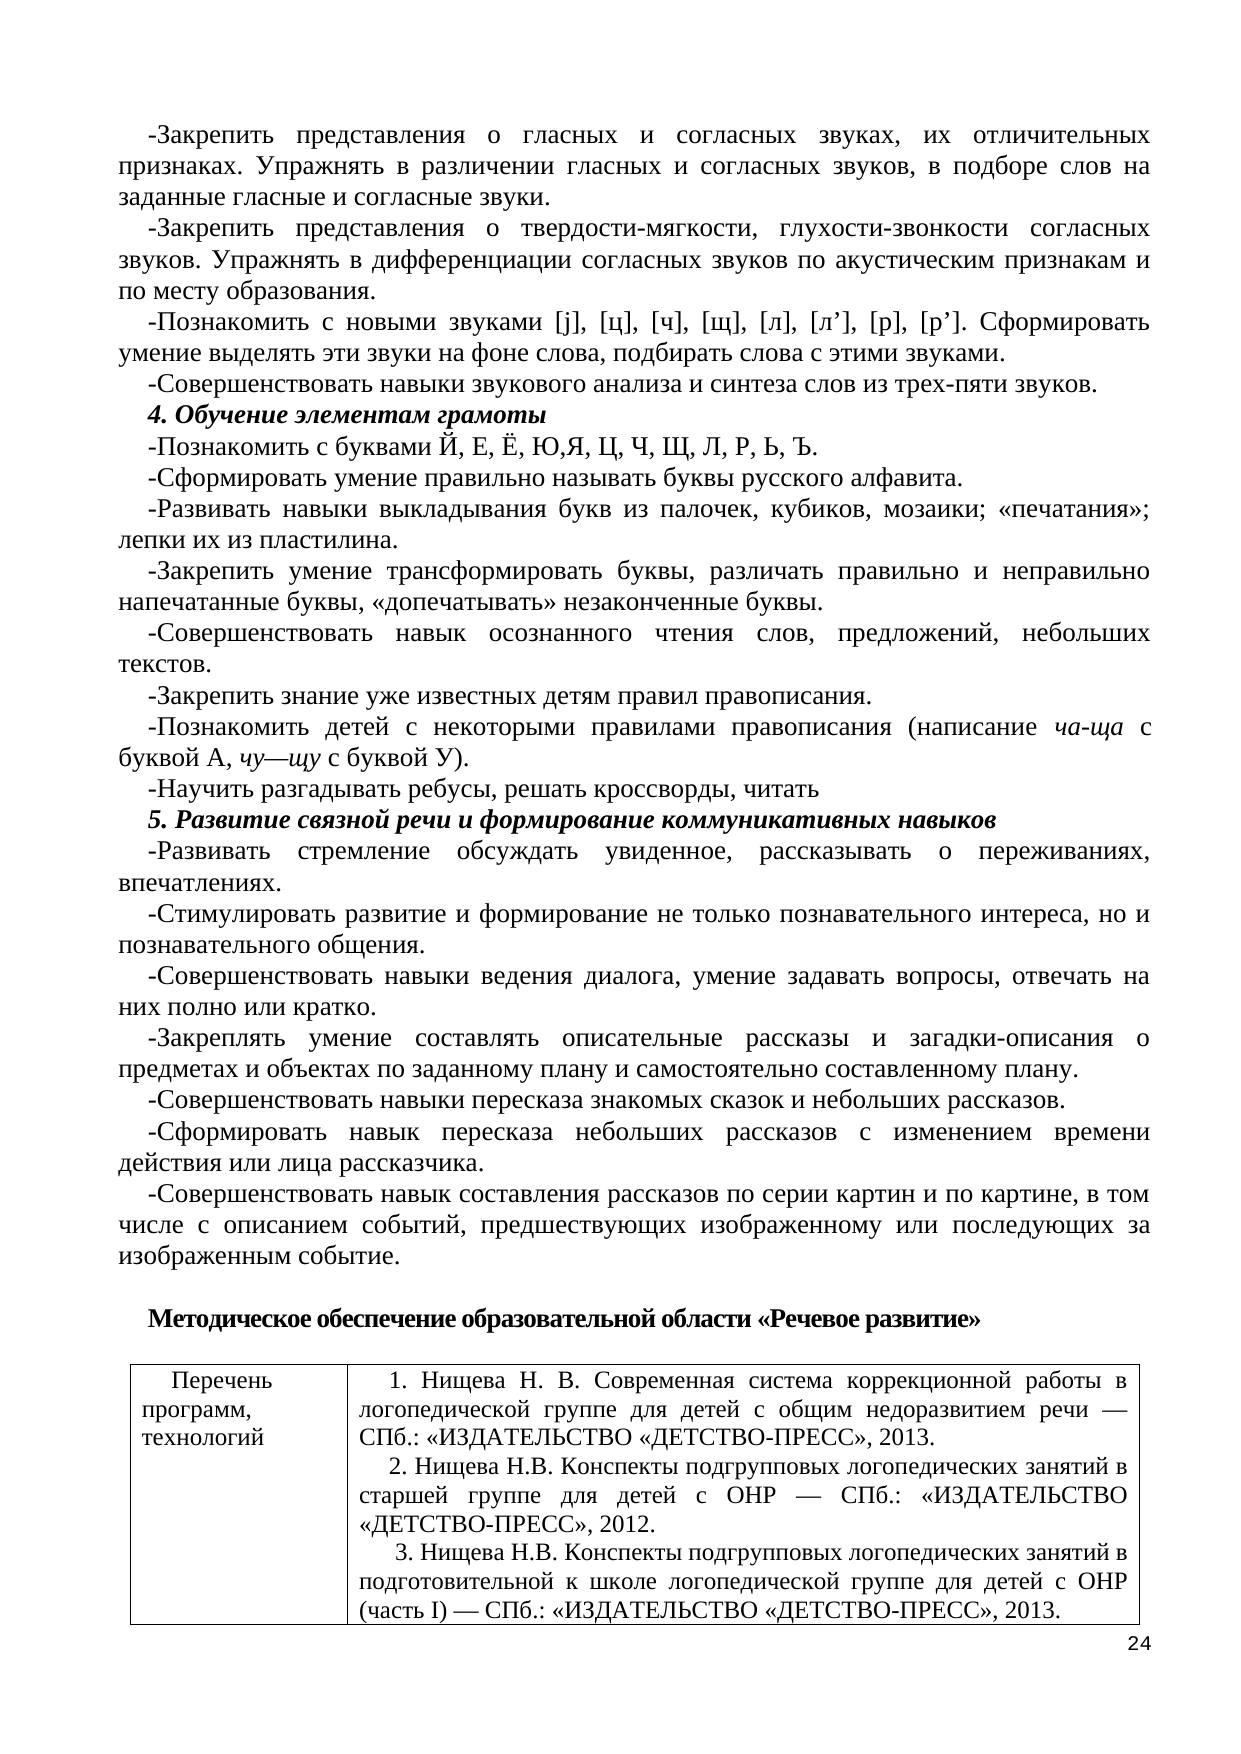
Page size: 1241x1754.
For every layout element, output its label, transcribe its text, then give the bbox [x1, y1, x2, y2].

text -Совершенствовать навык осознанного чтения слов, предложений, небольших текстов. [118, 616, 1152, 679]
text -Развивать навыки выкладывания букв из палочек, кубиков, мозаики; «печатания»; лепки их из пластилина. [118, 492, 1152, 554]
text -Научить разгадывать ребусы, решать кроссворды, читать [118, 772, 1152, 803]
text 4. Обучение элементам грамоты [118, 398, 1152, 429]
text -Закрепить представления о гласных и согласных звуках, их отличительных признаках. Упражнять в различении гласных и согласных звуков, в подборе слов на заданные гласные и согласные звуки. [118, 118, 1152, 212]
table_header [348, 1365, 1139, 1624]
text -Закрепить представления о твердости-мягкости, глухости-звонкости согласных звуков. Упражнять в дифференциации согласных звуков по акустическим признакам и по месту образования. [118, 212, 1152, 305]
text Методическое обеспечение образовательной области «Речевое развитие» [118, 1302, 1152, 1333]
text -Совершенствовать навыки пересказа знакомых сказок и небольших рассказов. [118, 1084, 1152, 1115]
text -Познакомить с буквами Й, Е, Ё, Ю,Я, Ц, Ч, Щ, Л, Р, Ь, Ъ. [118, 429, 1152, 461]
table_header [131, 1365, 347, 1624]
text -Познакомить с новыми звуками [j], [ц], [ч], [щ], [л], [л’], [р], [р’]. Сформировать умение выделять эти звуки на фоне слова, подбирать слова с этими звуками. [118, 305, 1152, 367]
text -Развивать стремление обсуждать увиденное, рассказывать о переживаниях, впечатлениях. [118, 834, 1152, 897]
text -Совершенствовать навык составления рассказов по серии картин и по картине, в том числе с описанием событий, предшествующих изображенному или последующих за изображенным событие. [118, 1177, 1152, 1271]
text -Сформировать умение правильно называть буквы русского алфавита. [118, 461, 1152, 492]
text -Стимулировать развитие и формирование не только познавательного интереса, но и познавательного общения. [118, 897, 1152, 959]
text 5. Развитие связной речи и формирование коммуникативных навыков [118, 803, 1152, 834]
text -Совершенствовать навыки звукового анализа и синтеза слов из трех-пяти звуков. [118, 367, 1152, 398]
text -Закреплять умение составлять описательные рассказы и загадки-описания о предметах и объектах по заданному плану и самостоятельно составленному плану. [118, 1021, 1152, 1084]
text -Познакомить детей с некоторыми правилами правописания (написание ча-ща с буквой А, чу—щу с буквой У). [118, 710, 1152, 772]
text -Совершенствовать навыки ведения диалога, умение задавать вопросы, отвечать на них полно или кратко. [118, 959, 1152, 1021]
text -Закрепить знание уже известных детям правил правописания. [118, 679, 1152, 710]
text -Закрепить умение трансформировать буквы, различать правильно и неправильно напечатанные буквы, «допечатывать» незаконченные буквы. [118, 554, 1152, 616]
text -Сформировать навык пересказа небольших рассказов с изменением времени действия или лица рассказчика. [118, 1115, 1152, 1177]
